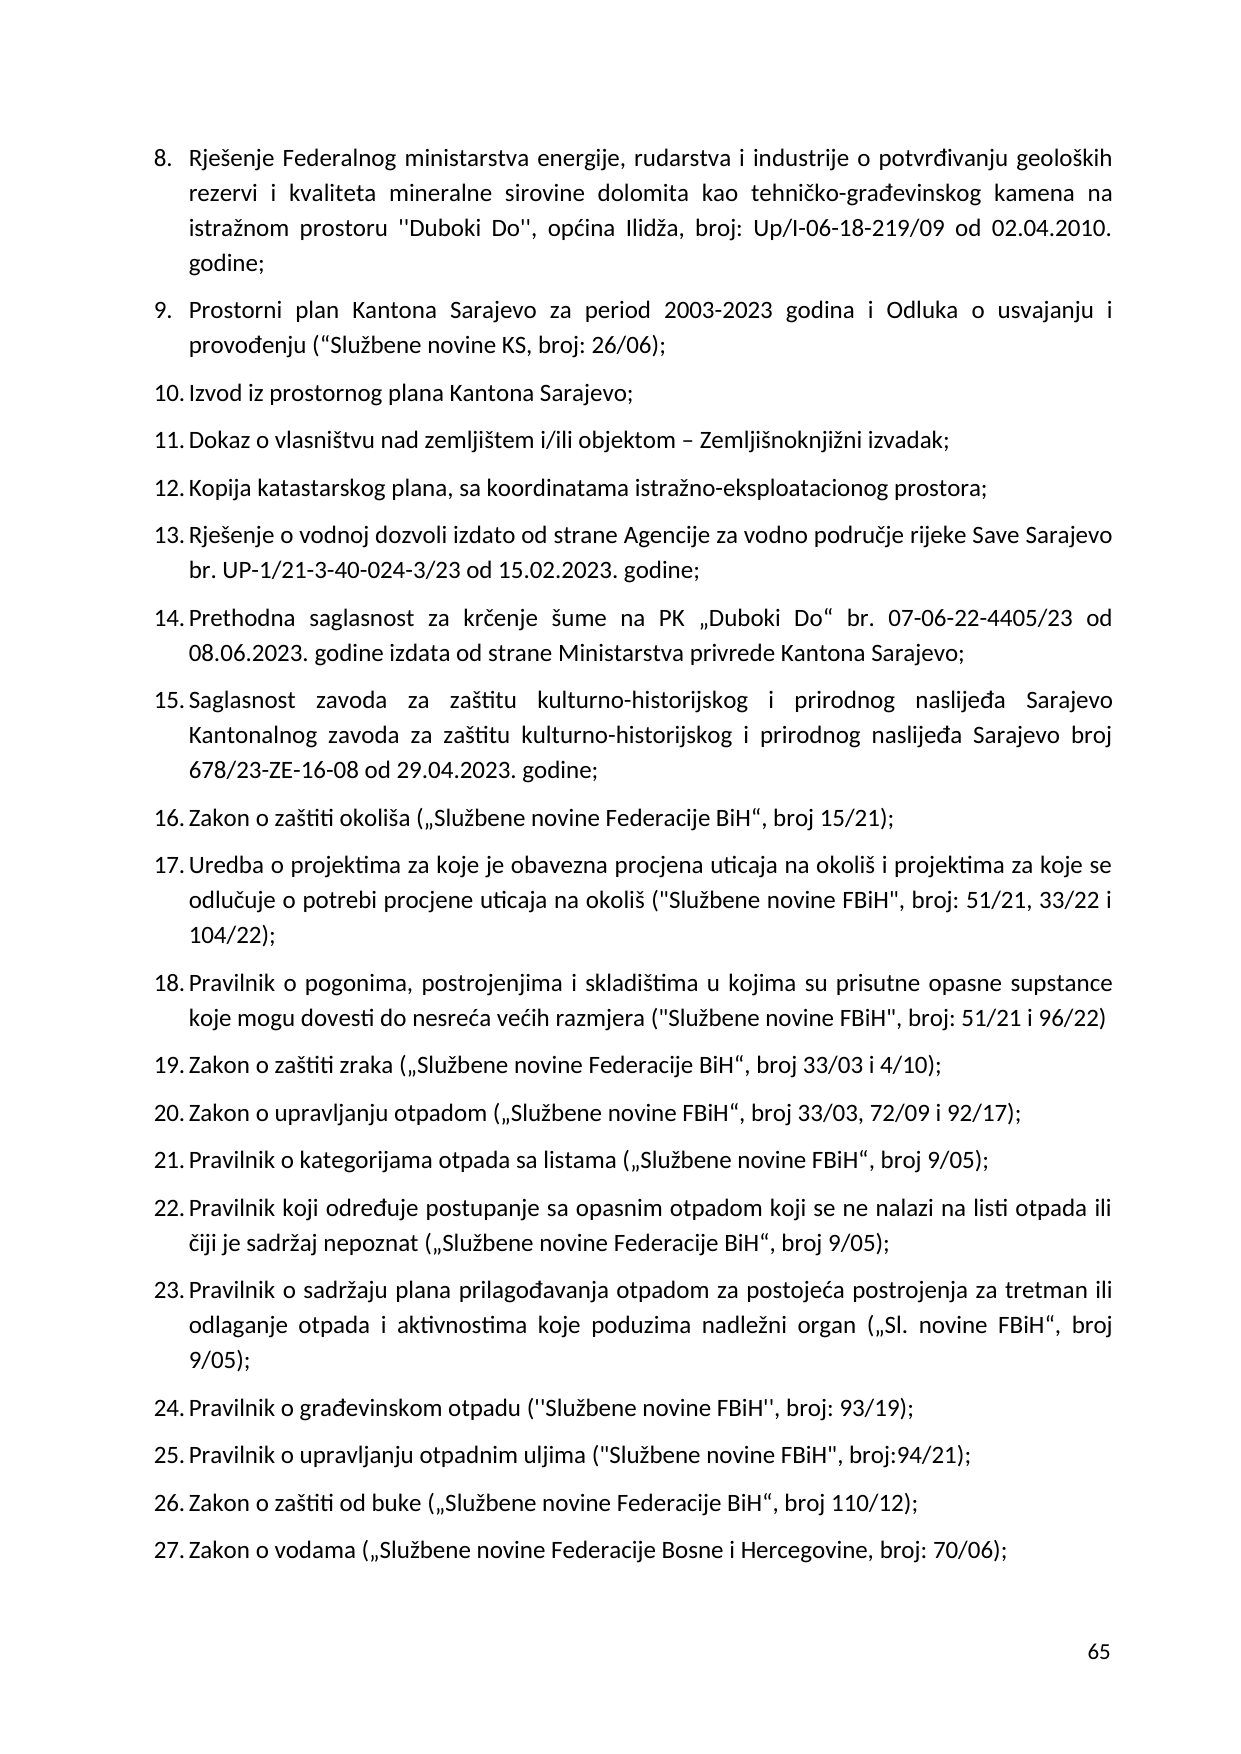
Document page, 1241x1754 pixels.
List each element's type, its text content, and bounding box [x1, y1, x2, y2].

list Prethodna saglasnost za krčenje šume na PK „Duboki Do“ br. 07-06-22-4405/23 od 08.06.2023. godine izdata od strane Ministarstva privrede Kantona Sarajevo; [153, 602, 1114, 667]
list Uredba o projektima za koje je obavezna procjena uticaja na okoliš i projektima za koje se odlučuje o potrebi procjene uticaja na okoliš ("Službene novine FBiH", broj: 51/21, 33/22 i 104/22); [153, 849, 1114, 950]
list Saglasnost zavoda za zaštitu kulturno-historijskog i prirodnog naslijeđa Sarajevo Kantonalnog zavoda za zaštitu kulturno-historijskog i prirodnog naslijeđa Sarajevo broj 678/23-ZE-16-08 od 29.04.2023. godine; [153, 684, 1114, 785]
list Zakon o zaštiti okoliša („Službene novine Federacije BiH“, broj 15/21); [153, 802, 1114, 832]
list Pravilnik o građevinskom otpadu (''Službene novine FBiH'', broj: 93/19); [153, 1392, 1114, 1422]
list Rješenje o vodnoj dozvoli izdato od strane Agencije za vodno područje rijeke Save Sarajevo br. UP-1/21-3-40-024-3/23 od 15.02.2023. godine; [153, 519, 1114, 585]
list Pravilnik o sadržaju plana prilagođavanja otpadom za postojeća postrojenja za tretman ili odlaganje otpada i aktivnostima koje poduzima nadležni organ („Sl. novine FBiH“, broj 9/05); [153, 1274, 1114, 1375]
list Kopija katastarskog plana, sa koordinatama istražno-eksploatacionog prostora; [153, 472, 1114, 502]
list Izvod iz prostornog plana Kantona Sarajevo; [153, 377, 1114, 407]
list Rješenje Federalnog ministarstva energije, rudarstva i industrije o potvrđivanju geoloških rezervi i kvaliteta mineralne sirovine dolomita kao tehničko-građevinskog kamena na istražnom prostoru ''Duboki Do'', općina Ilidža, broj: Up/I-06-18-219/09 od 02.04.2010. godine; [153, 142, 1114, 277]
list Zakon o zaštiti zraka („Službene novine Federacije BiH“, broj 33/03 i 4/10); [153, 1049, 1114, 1080]
list Prostorni plan Kantona Sarajevo za period 2003-2023 godina i Odluka o usvajanju i provođenju (“Službene novine KS, broj: 26/06); [153, 294, 1114, 360]
list Dokaz o vlasništvu nad zemljištem i/ili objektom – Zemljišnoknjižni izvadak; [153, 424, 1114, 455]
list Pravilnik o kategorijama otpada sa listama („Službene novine FBiH“, broj 9/05); [153, 1144, 1114, 1175]
list Zakon o upravljanju otpadom („Službene novine FBiH“, broj 33/03, 72/09 i 92/17); [153, 1097, 1114, 1127]
list Zakon o vodama („Službene novine Federacije Bosne i Hercegovine, broj: 70/06); [153, 1534, 1114, 1565]
list Zakon o zaštiti od buke („Službene novine Federacije BiH“, broj 110/12); [153, 1487, 1114, 1517]
list Pravilnik koji određuje postupanje sa opasnim otpadom koji se ne nalazi na listi otpada ili čiji je sadržaj nepoznat („Službene novine Federacije BiH“, broj 9/05); [153, 1192, 1114, 1257]
list Pravilnik o pogonima, postrojenjima i skladištima u kojima su prisutne opasne supstance koje mogu dovesti do nesreća većih razmjera ("Službene novine FBiH", broj: 51/21 i 96/22) [153, 967, 1114, 1032]
list Pravilnik o upravljanju otpadnim uljima ("Službene novine FBiH", broj:94/21); [153, 1439, 1114, 1470]
